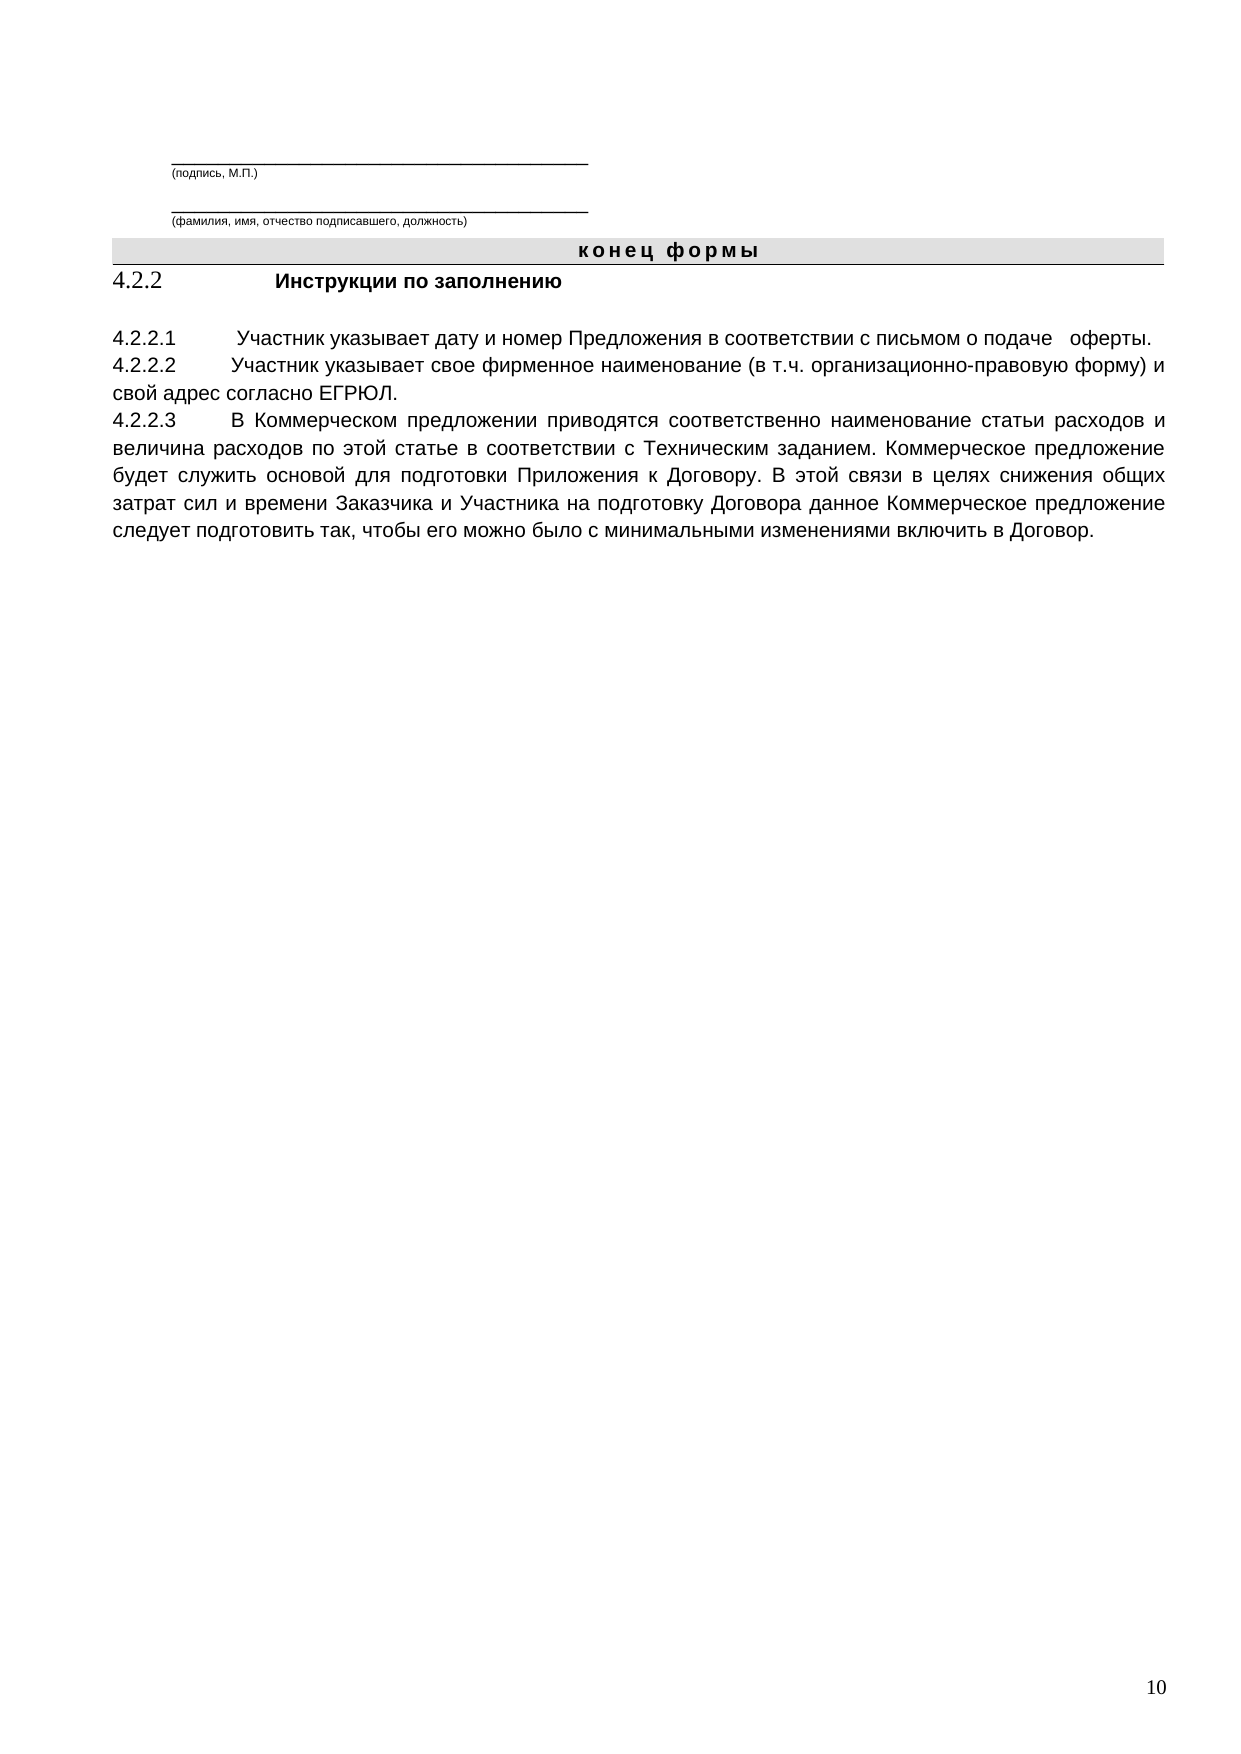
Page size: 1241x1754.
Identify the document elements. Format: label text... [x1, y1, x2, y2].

text Инструкции по заполнению [112, 265, 1167, 294]
text конец формы [112, 238, 1164, 265]
text (фамилия, имя, отчество подписавшего, должность) [112, 214, 783, 238]
text ____________________________________ [112, 142, 1167, 166]
text В Коммерческом предложении приводятся соответственно наименование статьи расходов и величина расходов по этой статье в соответствии с Техническим заданием. Коммерческое предложение будет служить основой для подготовки Приложения к Договору. В этой связи в целях снижения общих затрат сил и времени Заказчика и Участника на подготовку Договора данное Коммерческое предложение следует подготовить так, чтобы его можно было с минимальными изменениями включить в Договор. [112, 408, 1167, 542]
text Участник указывает свое фирменное наименование (в т.ч. организационно-правовую форму) и свой адрес согласно ЕГРЮЛ. [112, 353, 1167, 404]
text (подпись, М.П.) [112, 166, 783, 190]
text Участник указывает дату и номер Предложения в соответствии с письмом о подаче оферты. [112, 326, 1167, 349]
text ____________________________________ [112, 190, 1167, 214]
